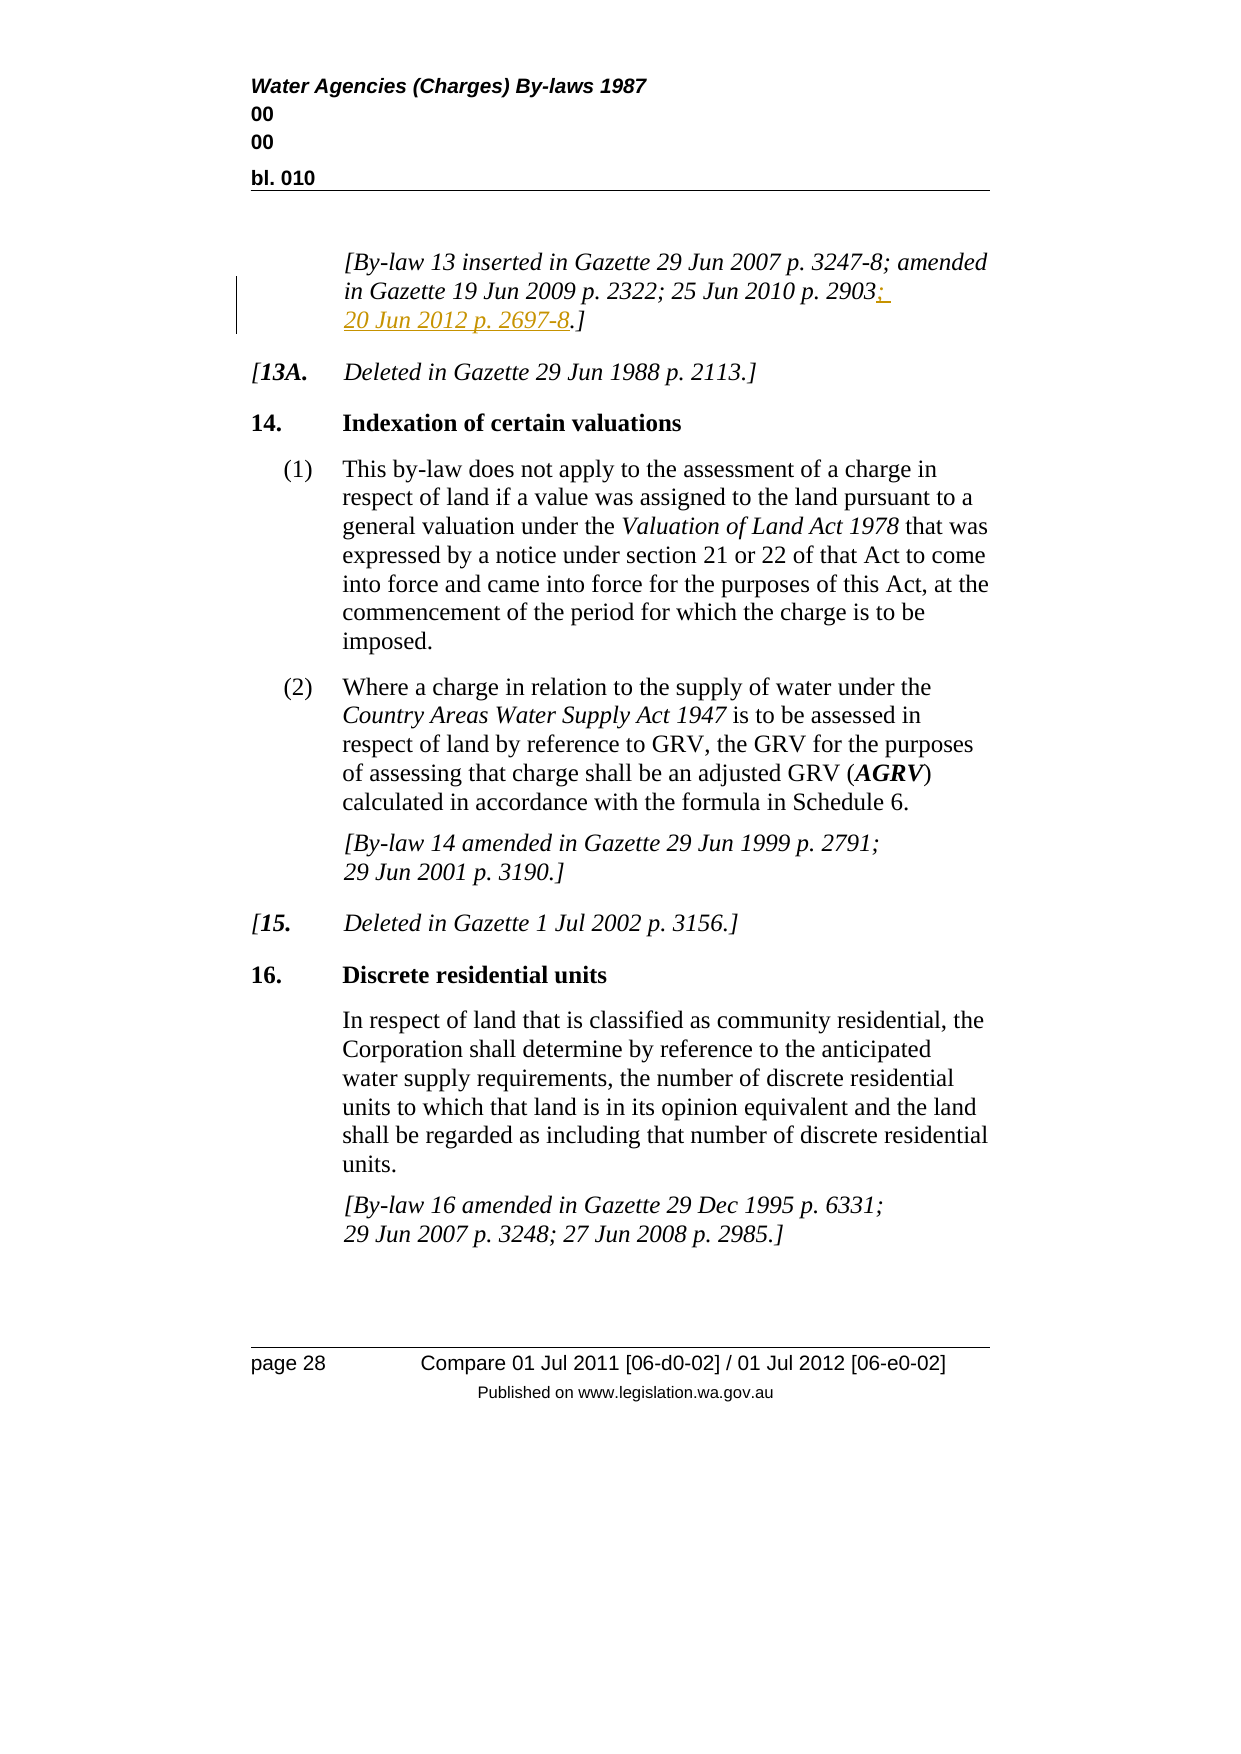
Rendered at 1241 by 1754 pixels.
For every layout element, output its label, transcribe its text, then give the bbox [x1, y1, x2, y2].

text [13A. Deleted in Gazette 29 Jun 1988 p. 2113.] [251, 357, 990, 385]
subtitle 16. Discrete residential units [251, 960, 990, 989]
text [By-law 16 amended in Gazette 29 Dec 1995 p. 6331; 29 Jun 2007 p. 3248; 27 Jun 2008 p. 2985.] [251, 1190, 990, 1248]
text [By-law 13 inserted in Gazette 29 Jun 2007 p. 3247-8; amended in Gazette 19 Jun 2009 p. 2322; 25 Jun 2010 p. 2903.] [251, 247, 990, 334]
text (1) This by-law does not apply to the assessment of a charge in respect of land if a value was assigned to the land pursuant to a general valuation under the Valuation of Land Act 1978 that was expressed by a notice under section 21 or 22 of that Act to come into force and came into force for the purposes of this Act, at the commencement of the period for which the charge is to be imposed. [251, 454, 990, 655]
text (2) Where a charge in relation to the supply of water under the Country Areas Water Supply Act 1947 is to be assessed in respect of land by reference to GRV, the GRV for the purposes of assessing that charge shall be an adjusted GRV (AGRV) calculated in accordance with the formula in Schedule 6. [251, 672, 990, 815]
text [By-law 14 amended in Gazette 29 Jun 1999 p. 2791; 29 Jun 2001 p. 3190.] [251, 828, 990, 885]
text [15. Deleted in Gazette 1 Jul 2002 p. 3156.] [251, 908, 990, 937]
subtitle 14. Indexation of certain valuations [251, 408, 990, 437]
text In respect of land that is classified as community residential, the Corporation shall determine by reference to the anticipated water supply requirements, the number of discrete residential units to which that land is in its opinion equivalent and the land shall be regarded as including that number of discrete residential units. [251, 1005, 990, 1178]
